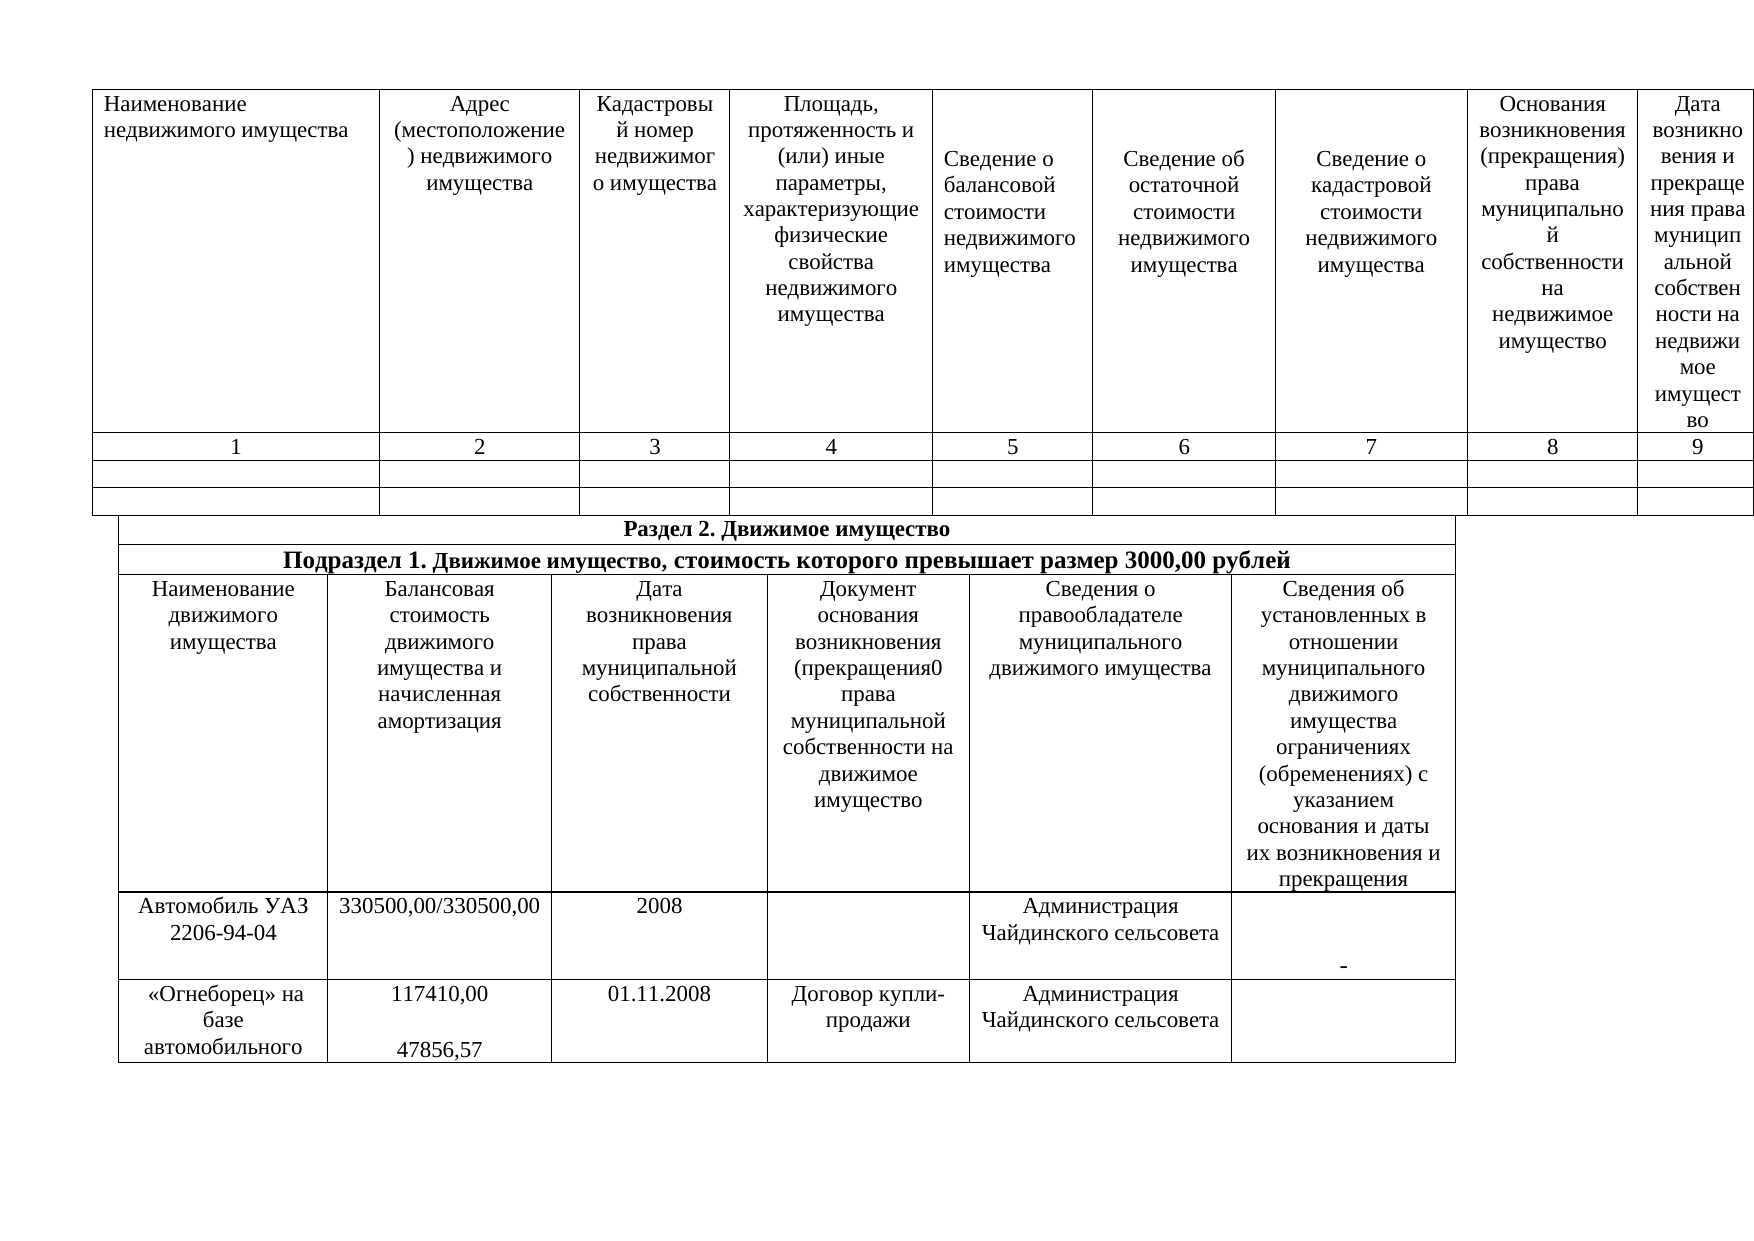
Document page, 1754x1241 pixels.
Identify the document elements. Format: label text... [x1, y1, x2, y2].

table_cell 8 [1468, 433, 1637, 460]
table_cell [119, 980, 327, 1062]
table_cell Адрес (местоположение) недвижимого имущества [380, 90, 579, 432]
table_cell 1 [93, 433, 379, 460]
table_cell Дата возникновения и прекращения права муниципальной собственности на недвижимое имущество [1638, 90, 1753, 432]
table_cell [1093, 488, 1275, 514]
table_cell Наименование недвижимого имущества [93, 90, 379, 432]
table_cell [933, 488, 1092, 514]
table_cell [1468, 488, 1637, 514]
table_cell 6 [1093, 433, 1275, 460]
table_cell [730, 488, 932, 514]
table_cell Документ основания возникновения (прекращения0 права муниципальной собственности на движимое имущество [768, 575, 969, 891]
table_cell 5 [933, 433, 1092, 460]
table_cell [1276, 461, 1467, 487]
table_cell Сведение о балансовой стоимости недвижимого имущества [933, 90, 1092, 432]
table_cell Автомобиль УАЗ 2206-94-04 [119, 893, 327, 979]
table_cell - [1232, 893, 1455, 979]
table_cell Сведения об установленных в отношении муниципального движимого имущества ограничениях (обременениях) с указанием основания и даты их возникновения и прекращения [1232, 575, 1455, 891]
table_cell 2 [380, 433, 579, 460]
table_cell Администрация Чайдинского сельсовета [970, 893, 1231, 979]
table_cell [1093, 461, 1275, 487]
table_cell Наименование движимого имущества [119, 575, 327, 891]
table_cell - [1232, 980, 1455, 1062]
table_cell Балансовая стоимость движимого имущества и начисленная амортизация [328, 575, 551, 891]
table_cell 2008 [552, 893, 767, 979]
table_cell 4 [730, 433, 932, 460]
table_cell [933, 461, 1092, 487]
table_cell 9 [1638, 433, 1753, 460]
table_cell Основания возникновения (прекращения) права муниципальной собственности на недвижимое имущество [1468, 90, 1637, 432]
table_cell [1638, 488, 1753, 514]
table_cell 117410,00 47856,57 [328, 980, 551, 1062]
table_cell [580, 488, 729, 514]
table_cell [580, 461, 729, 487]
table_cell 330500,00/330500,00 [328, 893, 551, 979]
table_cell 7 [1276, 433, 1467, 460]
table_cell Сведение о кадастровой стоимости недвижимого имущества [1276, 90, 1467, 432]
table_cell 01.11.2008 [552, 980, 767, 1062]
table_cell [380, 488, 579, 514]
table_cell Подраздел 1. Движимое имущество, стоимость которого превышает размер 3000,00 рублей [119, 545, 1455, 574]
table_cell [768, 893, 969, 979]
table_cell Дата возникновения права муниципальной собственности [552, 575, 767, 891]
table_cell Площадь, протяженность и (или) иные параметры, характеризующие физические свойства недвижимого имущества [730, 90, 932, 432]
table_cell [93, 461, 379, 487]
table_cell [1276, 488, 1467, 514]
table_cell [93, 488, 379, 514]
table_cell Сведения о правообладателе муниципального движимого имущества [970, 575, 1231, 891]
table_cell [1638, 461, 1753, 487]
table_cell Раздел 2. Движимое имущество [119, 516, 1455, 544]
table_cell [970, 980, 1231, 1062]
table_cell [730, 461, 932, 487]
table_cell [380, 461, 579, 487]
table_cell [768, 980, 969, 1062]
table_cell Кадастровый номер недвижимого имущества [580, 90, 729, 432]
table_cell [1468, 461, 1637, 487]
table_cell 3 [580, 433, 729, 460]
table_cell Сведение об остаточной стоимости недвижимого имущества [1093, 90, 1275, 432]
